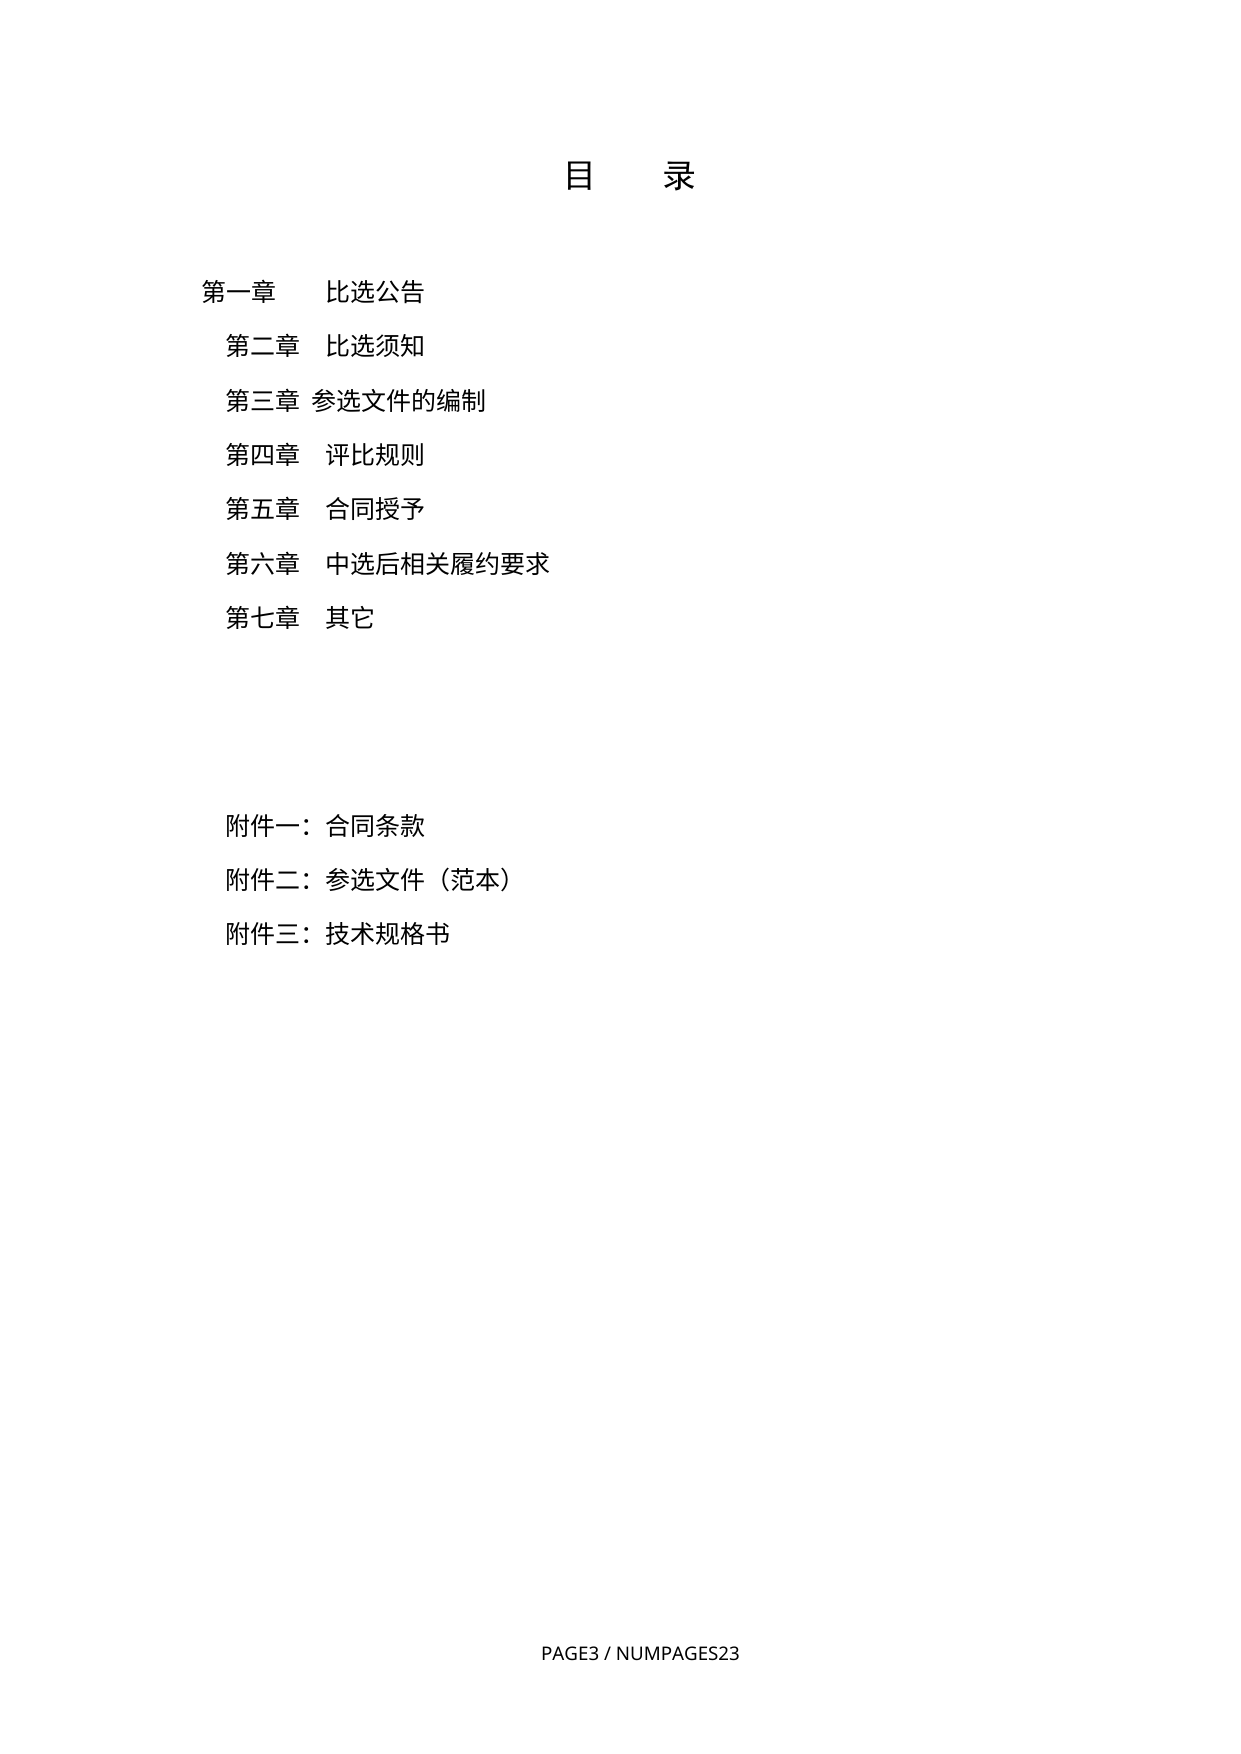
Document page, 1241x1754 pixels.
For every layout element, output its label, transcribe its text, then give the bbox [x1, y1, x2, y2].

text 第三章 参选文件的编制 [175, 381, 1101, 417]
text 附件一：合同条款 [175, 806, 1101, 842]
text 附件二：参选文件（范本） [175, 860, 1101, 897]
text 第一章 比选公告 [175, 272, 1101, 308]
text 目 录 [175, 154, 1083, 195]
text 第六章 中选后相关履约要求 [175, 544, 1101, 580]
text 第四章 评比规则 [175, 435, 1101, 472]
text 附件三：技术规格书 [175, 915, 1101, 951]
text 第七章 其它 [175, 598, 1101, 635]
text 第五章 合同授予 [175, 490, 1101, 526]
text 第二章 比选须知 [175, 327, 1101, 363]
